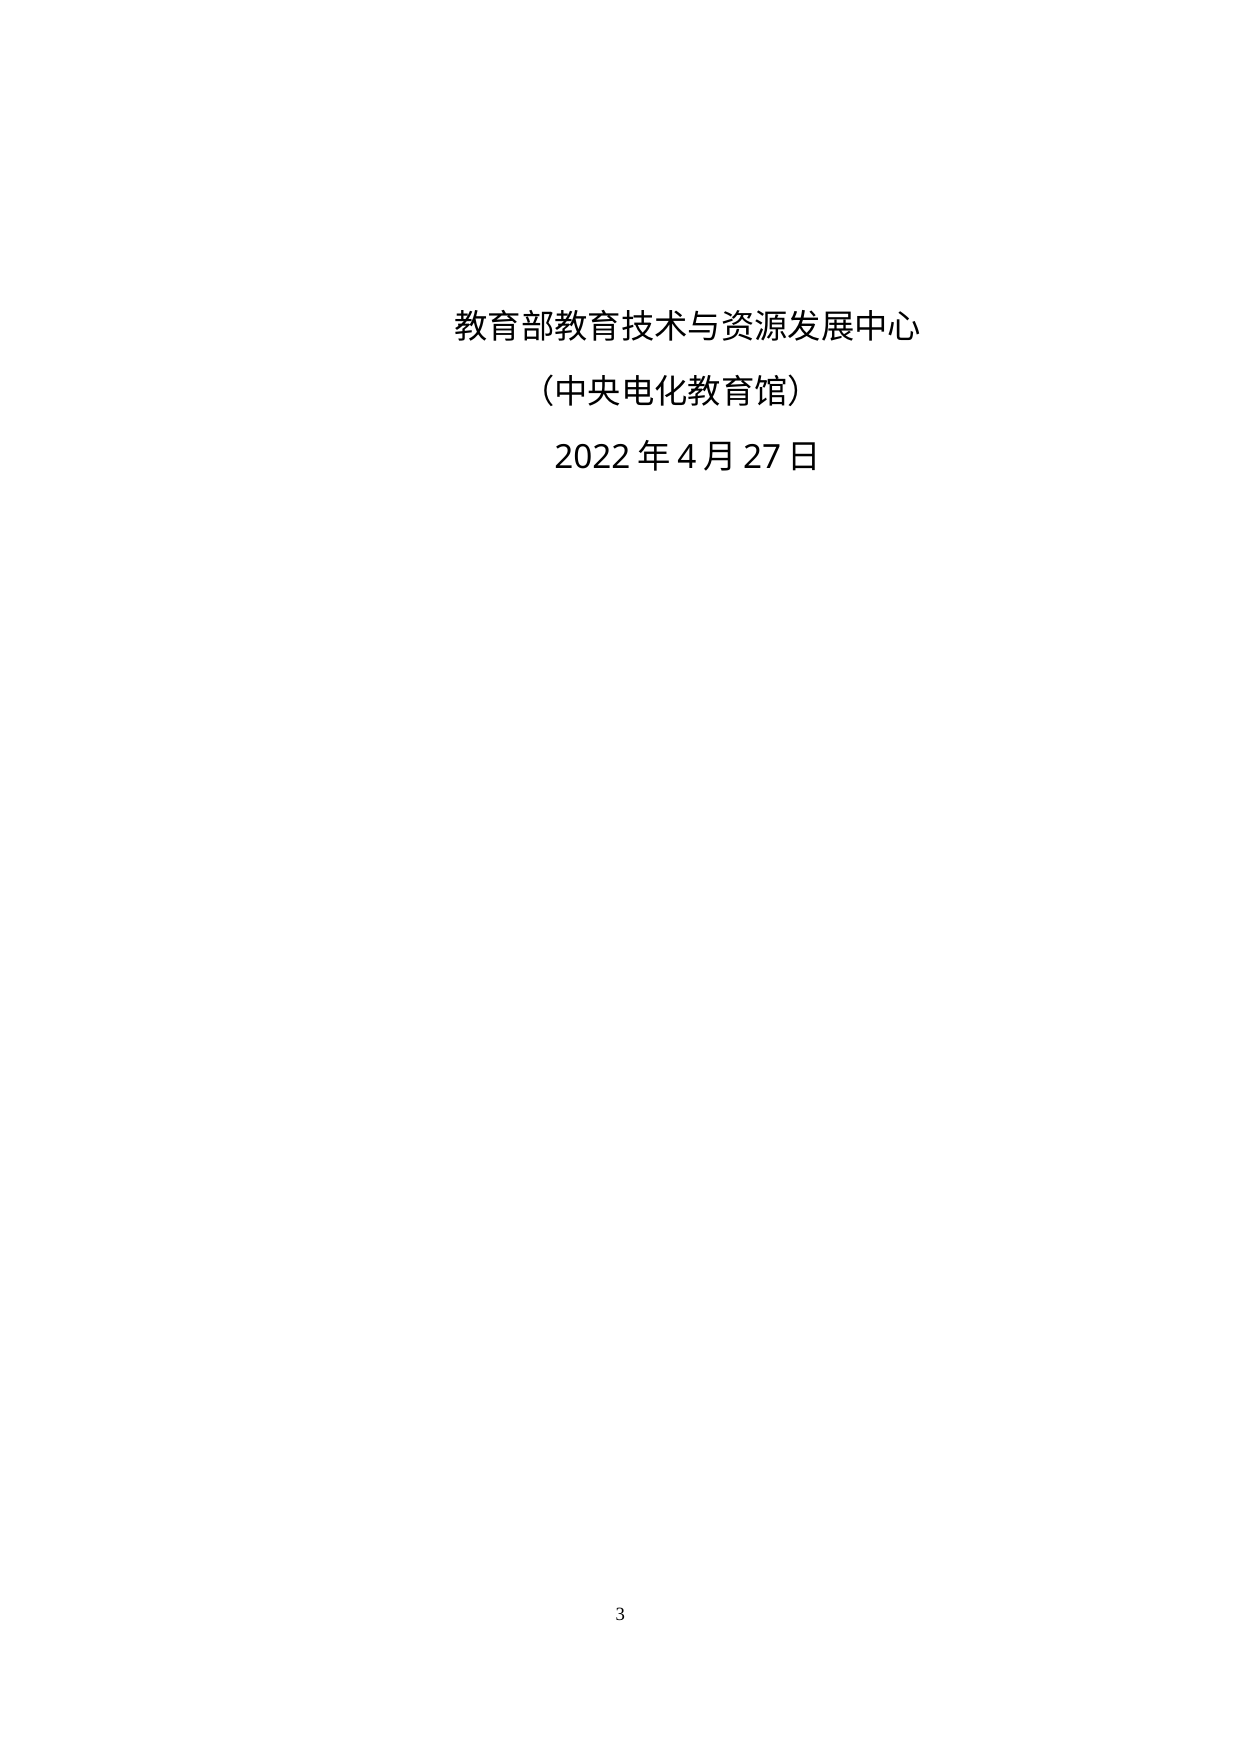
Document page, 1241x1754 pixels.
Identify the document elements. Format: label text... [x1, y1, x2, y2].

text 教育部教育技术与资源发展中心 [187, 291, 1053, 356]
text （中央电化教育馆） [187, 356, 1053, 421]
text 2022年4月27日 [187, 421, 1053, 486]
